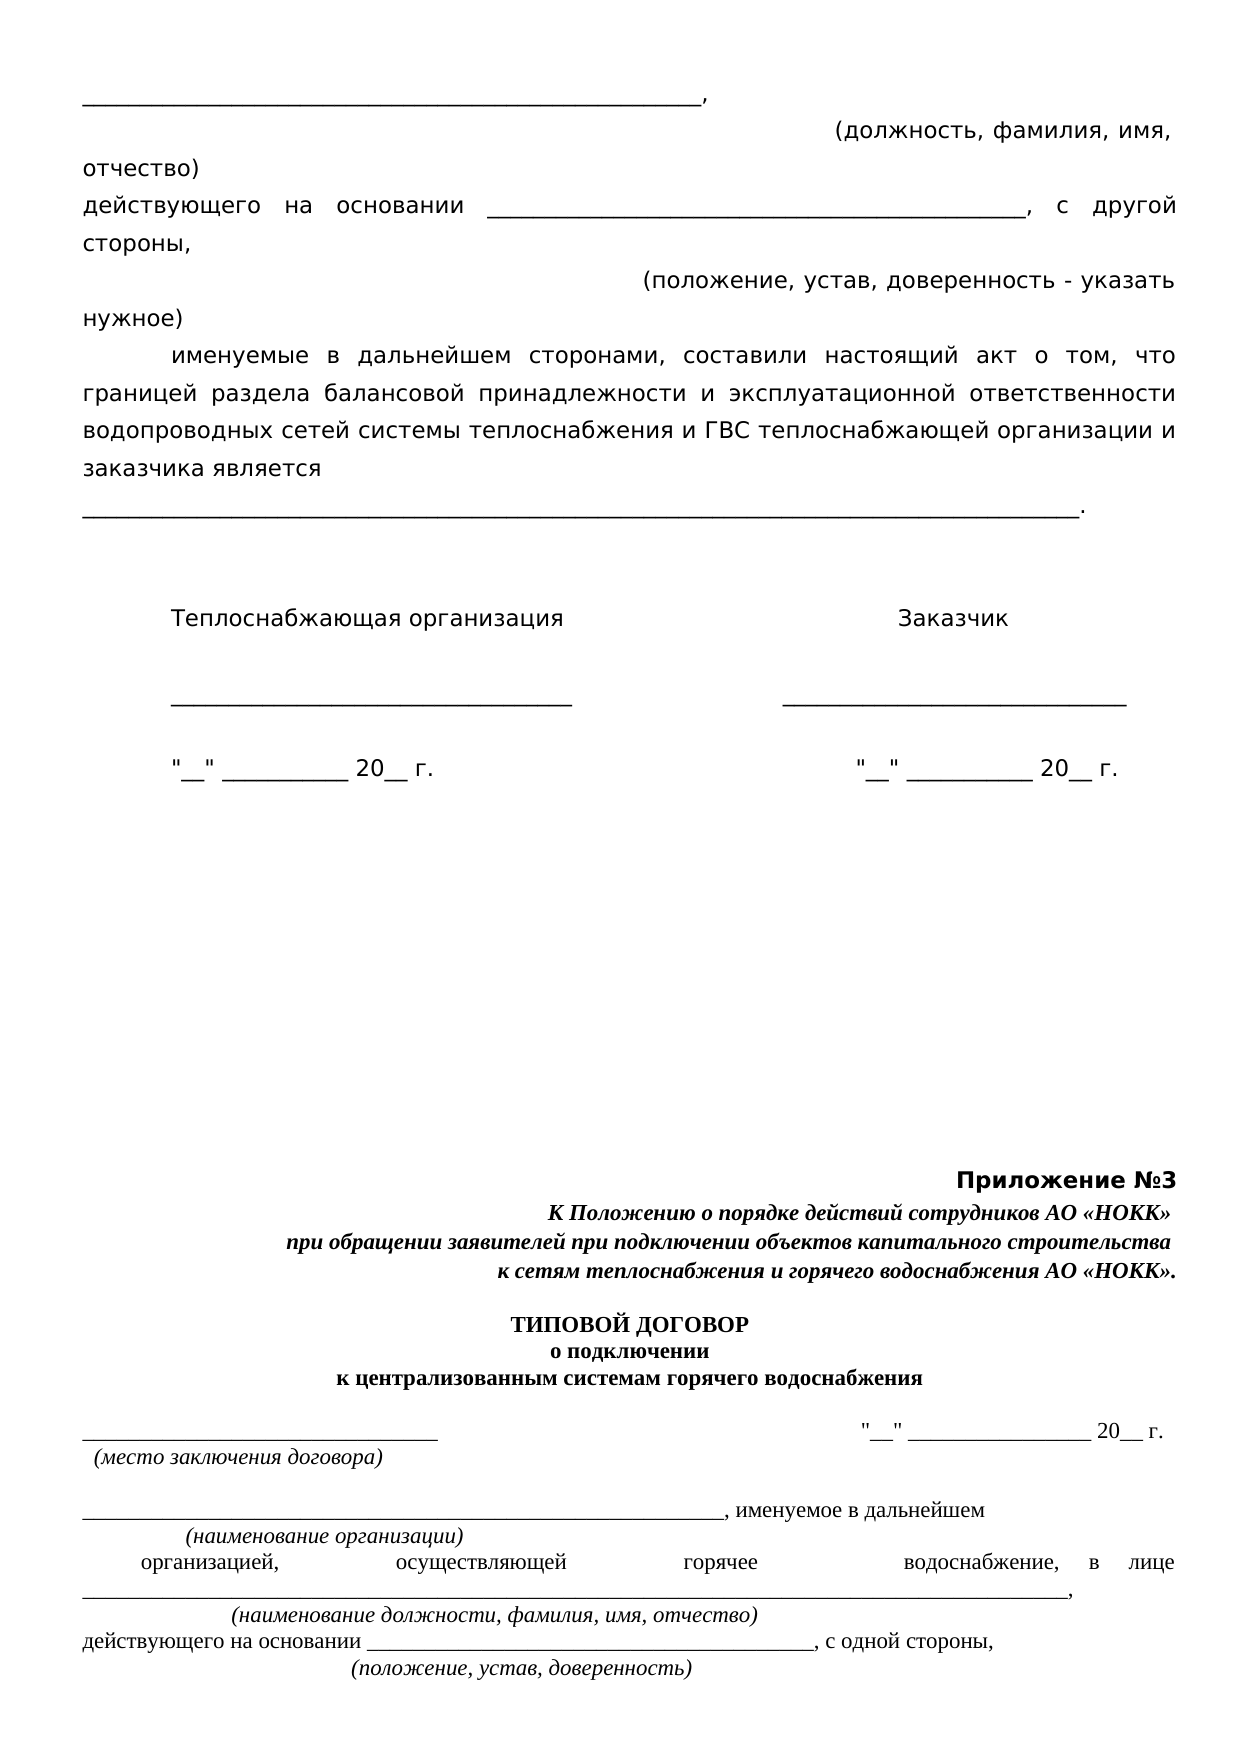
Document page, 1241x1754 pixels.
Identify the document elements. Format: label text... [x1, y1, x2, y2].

text Приложение №3 [82, 1159, 1177, 1196]
text о подключении [82, 1338, 1177, 1364]
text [82, 1601, 1177, 1627]
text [82, 71, 1177, 109]
text _______________________________ "__" ________________ 20__ г. [82, 1417, 1177, 1443]
text ___________________________________ ______________________________ [82, 671, 1177, 709]
text действующего на основании _______________________________________________, с другой стороны, [82, 184, 1177, 259]
text (наименование организации) [82, 1522, 1177, 1548]
text (положение, устав, доверенность - указать нужное) [82, 259, 1177, 334]
text именуемые в дальнейшем сторонами, составили настоящий акт о том, что границей раздела балансовой принадлежности и эксплуатационной ответственности водопроводных сетей системы теплоснабжения и ГВС теплоснабжающей организации и заказчика является [82, 334, 1177, 484]
text ТИПОВОЙ ДОГОВОР [82, 1311, 1177, 1338]
text (место заключения договора) [82, 1443, 1177, 1469]
text "__" ___________ 20__ г. "__" ___________ 20__ г. [82, 746, 1177, 784]
text (должность, фамилия, имя, отчество) [82, 109, 1177, 184]
text организацией, осуществляющей горячее водоснабжение, в лице ______________________________________________________________________________________, [82, 1548, 1177, 1601]
text К Положению о порядке действий сотрудников АО «НОКК» при обращении заявителей при подключении объектов капитального строительства к сетям теплоснабжения и горячего водоснабжения АО «НОКК». [82, 1196, 1177, 1285]
text Теплоснабжающая организация Заказчик [82, 596, 1177, 634]
text (положение, устав, доверенность) [82, 1654, 1177, 1680]
text к централизованным системам горячего водоснабжения [82, 1364, 1177, 1390]
text ________________________________________________________, именуемое в дальнейшем [82, 1496, 1177, 1522]
text _______________________________________________________________________________________. [82, 484, 1177, 521]
text действующего на основании _______________________________________, с одной стороны, [82, 1627, 1177, 1654]
